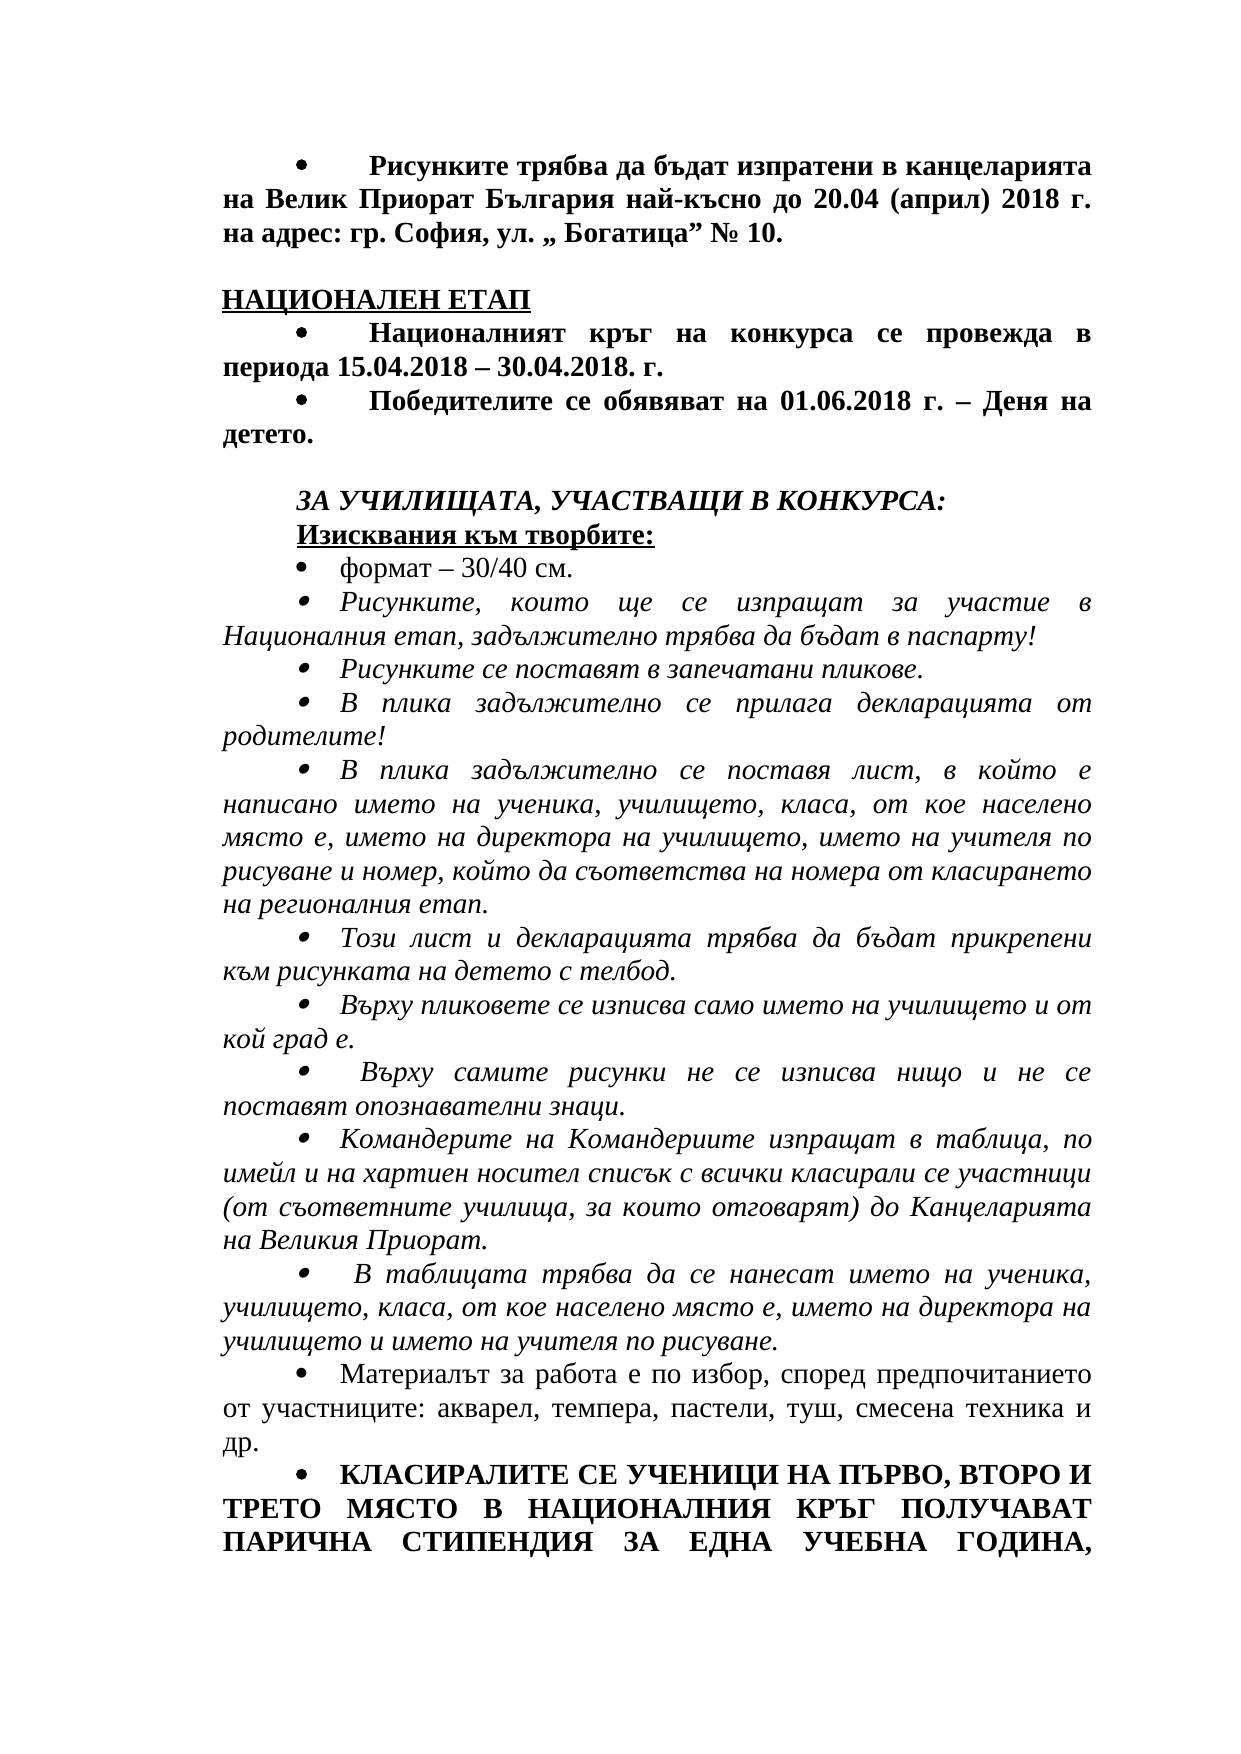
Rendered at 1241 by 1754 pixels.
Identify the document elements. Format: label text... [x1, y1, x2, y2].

text НАЦИОНАЛЕН ЕТАП [148, 282, 1093, 315]
list Победителите се обявяват на 01.06.2018 г. – Деня на детето. [223, 383, 1093, 450]
list Рисунките се поставят в запечатани пликове. [223, 651, 1093, 685]
list Върху самите рисунки не се изписва нищо и не се поставят опознавателни знаци. [223, 1054, 1093, 1121]
list Националният кръг на конкурса се провежда в периода 15.04.2018 – 30.04.2018. г. [223, 315, 1093, 383]
list Върху пликовете се изписва само името на училището и от кой град е. [223, 987, 1093, 1054]
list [223, 1457, 1093, 1558]
list Изисквания към творбите: [296, 517, 1093, 550]
list Командерите на Командериите изпращат в таблица, по имейл и на хартиен носител списък с всички класирали се участници (от съответните училища, за които отговарят) до Канцеларията на Великия Приорат. [223, 1121, 1093, 1256]
list Рисунките трябва да бъдат изпратени в канцеларията на Велик Приорат България най-късно до 20.04 (април) 2018 г. на адрес: гр. София, ул. „ Богатица” № 10. [223, 148, 1093, 248]
list формат – 30/40 см. [223, 550, 1093, 584]
list В плика задължително се поставя лист, в който е написано името на ученика, училището, класа, от кое населено място е, името на директора на училището, името на учителя по рисуване и номер, който да съответства на номера от класирането на регионалния етап. [223, 752, 1093, 920]
list Този лист и декларацията трябва да бъдат прикрепени към рисунката на детето с телбод. [223, 920, 1093, 987]
list Материалът за работа е по избор, според предпочитанието от участниците: акварел, темпера, пастели, туш, смесена техника и др. [223, 1356, 1093, 1457]
list Рисунките, които ще се изпращат за участие в Националния етап, задължително трябва да бъдат в паспарту! [223, 584, 1093, 651]
list В таблицата трябва да се нанесат името на ученика, училището, класа, от кое населено място е, името на директора на училището и името на учителя по рисуване. [223, 1256, 1093, 1356]
list ЗА УЧИЛИЩАТА, УЧАСТВАЩИ В КОНКУРСА: [296, 483, 1093, 517]
list В плика задължително се прилага декларацията от родителите! [223, 685, 1093, 752]
